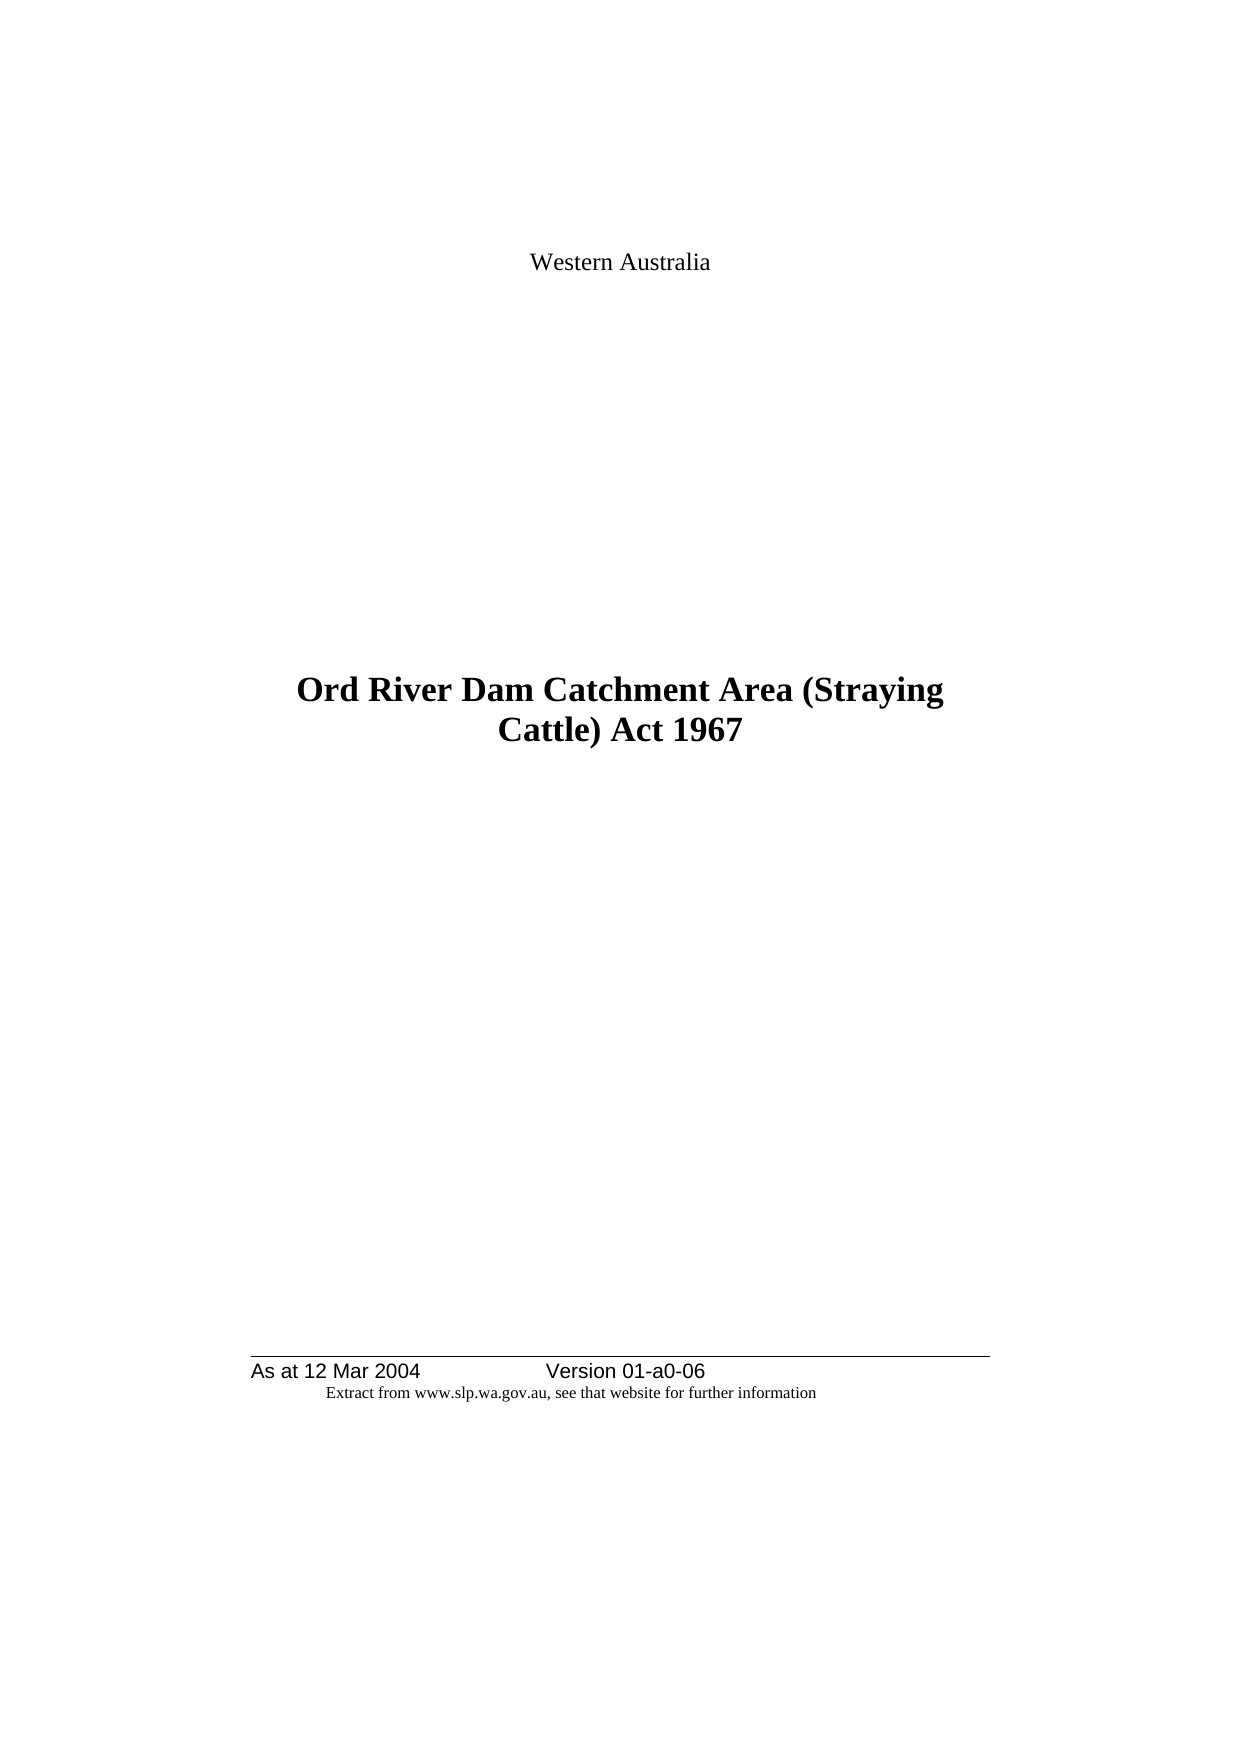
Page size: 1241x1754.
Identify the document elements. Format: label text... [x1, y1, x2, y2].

text Ord River Dam Catchment Area (Straying Cattle) Act 1967 [251, 668, 990, 749]
text Western Australia [251, 247, 990, 276]
